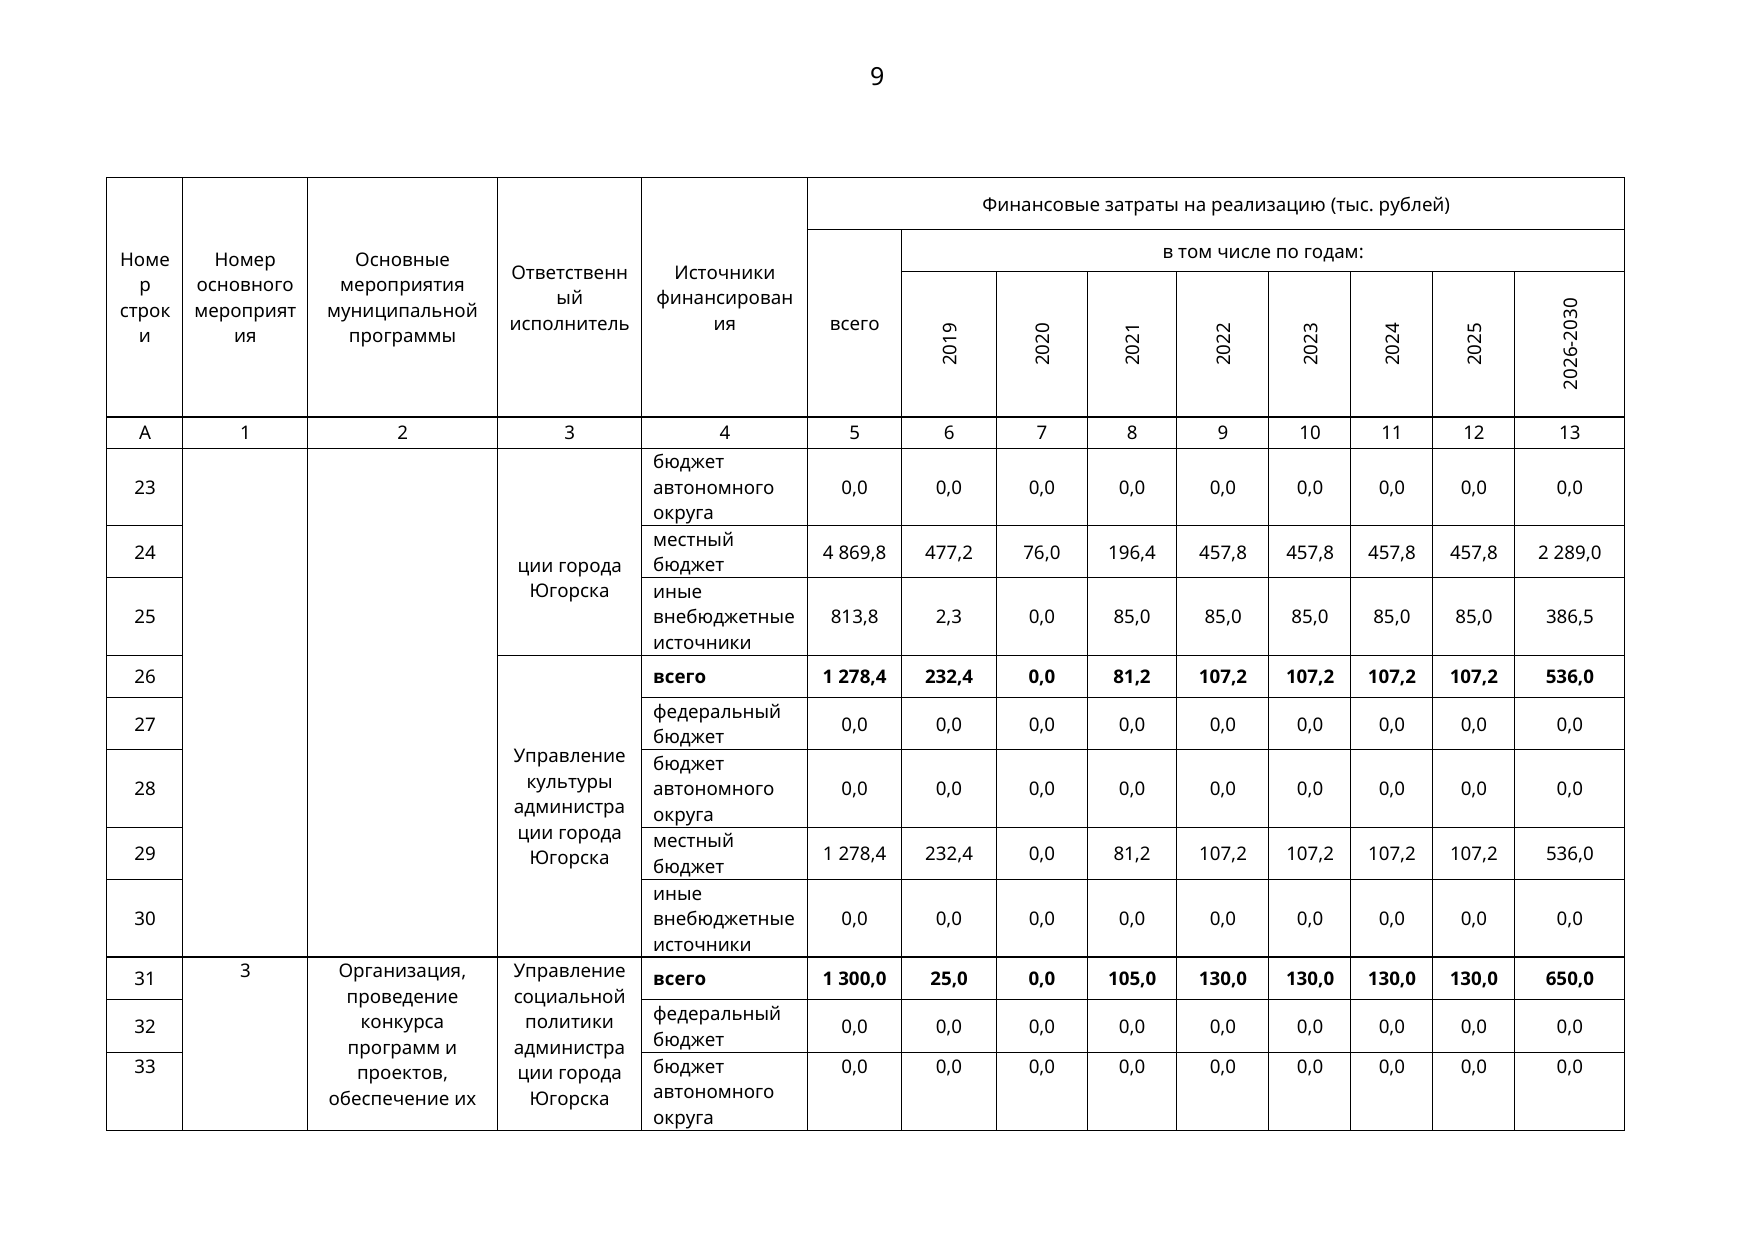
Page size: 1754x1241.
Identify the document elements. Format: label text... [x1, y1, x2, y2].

table_cell 0,0 [1177, 880, 1268, 956]
table_cell 130,0 [1269, 958, 1350, 999]
table_cell Организация, проведение конкурса программ и проектов, обеспечение их реализации [308, 958, 497, 1129]
table_cell Управление социальной политики администрации города Югорска [498, 958, 641, 1129]
table_cell иные внебюджетные источники [642, 578, 807, 655]
table_cell 85,0 [1269, 578, 1350, 655]
table_cell 0,0 [1177, 698, 1268, 749]
table_cell 0,0 [997, 828, 1087, 879]
table_cell 10 [1269, 418, 1350, 448]
table_cell 0,0 [997, 750, 1087, 827]
table_cell 33 [107, 1053, 182, 1129]
table_cell 107,2 [1269, 656, 1350, 697]
table_cell 107,2 [1269, 828, 1350, 879]
table_cell 0,0 [1515, 1053, 1624, 1129]
table_cell 0,0 [1433, 449, 1514, 525]
table_cell 28 [107, 750, 182, 827]
table_cell 0,0 [997, 958, 1087, 999]
table_cell 0,0 [1433, 698, 1514, 749]
table_cell 0,0 [997, 656, 1087, 697]
table_cell 0,0 [1088, 1053, 1176, 1129]
table_cell 2022 [1177, 272, 1268, 416]
table_cell 76,0 [997, 526, 1087, 577]
table_header Основные мероприятия муниципальной программы [308, 178, 497, 416]
table_cell 0,0 [1433, 1053, 1514, 1129]
table_cell 0,0 [1351, 880, 1432, 956]
table_cell 0,0 [1515, 1000, 1624, 1052]
table_cell в том числе по годам: [902, 230, 1624, 271]
table_cell 0,0 [1269, 1053, 1350, 1129]
table_cell 0,0 [1515, 750, 1624, 827]
table_cell А [107, 418, 182, 448]
table_cell 0,0 [902, 750, 996, 827]
table_cell местный бюджет [642, 828, 807, 879]
table_cell иные внебюджетные источники [642, 880, 807, 956]
table_cell 232,4 [902, 828, 996, 879]
table_cell местный бюджет [642, 526, 807, 577]
table_cell 0,0 [902, 1000, 996, 1052]
table_cell 0,0 [808, 449, 901, 525]
table_cell 81,2 [1088, 828, 1176, 879]
table_cell 813,8 [808, 578, 901, 655]
table_cell 0,0 [1088, 449, 1176, 525]
table_cell 85,0 [1088, 578, 1176, 655]
table_cell 457,8 [1177, 526, 1268, 577]
table_cell 232,4 [902, 656, 996, 697]
table_cell 0,0 [1351, 750, 1432, 827]
table_cell 31 [107, 958, 182, 999]
table_cell 536,0 [1515, 656, 1624, 697]
table_cell 2 [308, 418, 497, 448]
table_cell 0,0 [1088, 750, 1176, 827]
table_cell 32 [107, 1000, 182, 1052]
table_header Финансовые затраты на реализацию (тыс. рублей) [808, 178, 1624, 229]
table_cell 85,0 [1433, 578, 1514, 655]
table_cell 0,0 [902, 1053, 996, 1129]
table_cell 1 [183, 418, 307, 448]
table_cell 25 [107, 578, 182, 655]
table_cell всего [808, 230, 901, 416]
table_cell 8 [1088, 418, 1176, 448]
table_cell 23 [107, 449, 182, 525]
table_cell 0,0 [808, 1000, 901, 1052]
table_cell 2023 [1269, 272, 1350, 416]
table_cell 0,0 [1269, 698, 1350, 749]
table_header Источники финансирования [642, 178, 807, 416]
table_cell 0,0 [808, 880, 901, 956]
table_cell 0,0 [997, 1000, 1087, 1052]
table_cell 457,8 [1351, 526, 1432, 577]
table_cell 0,0 [1433, 1000, 1514, 1052]
table_cell 5 [808, 418, 901, 448]
table_cell 196,4 [1088, 526, 1176, 577]
table_cell 457,8 [1269, 526, 1350, 577]
table_cell 3 [498, 418, 641, 448]
table_cell 0,0 [1351, 449, 1432, 525]
table_cell 13 [1515, 418, 1624, 448]
table_cell 0,0 [1351, 1000, 1432, 1052]
table_cell 30 [107, 880, 182, 956]
table_cell 29 [107, 828, 182, 879]
table_cell 11 [1351, 418, 1432, 448]
table_cell 107,2 [1177, 828, 1268, 879]
table_cell 4 [642, 418, 807, 448]
table_cell 0,0 [808, 1053, 901, 1129]
table_cell 0,0 [997, 449, 1087, 525]
table_cell 81,2 [1088, 656, 1176, 697]
table_cell 0,0 [1177, 750, 1268, 827]
table_cell 0,0 [997, 1053, 1087, 1129]
table_cell 477,2 [902, 526, 996, 577]
table_cell 24 [107, 526, 182, 577]
table_cell 0,0 [902, 698, 996, 749]
table_cell 107,2 [1177, 656, 1268, 697]
table_cell 0,0 [1269, 880, 1350, 956]
table_cell всего [642, 656, 807, 697]
table_cell федеральный бюджет [642, 698, 807, 749]
table_cell 12 [1433, 418, 1514, 448]
table_cell 0,0 [1088, 698, 1176, 749]
table_cell 0,0 [1177, 1000, 1268, 1052]
table_cell 0,0 [808, 698, 901, 749]
table_cell 0,0 [1433, 880, 1514, 956]
table_cell бюджет автономного округа [642, 1053, 807, 1129]
table_cell 457,8 [1433, 526, 1514, 577]
table_cell 1 300,0 [808, 958, 901, 999]
table_cell 0,0 [1269, 750, 1350, 827]
table_cell 107,2 [1433, 828, 1514, 879]
table_cell 0,0 [997, 578, 1087, 655]
table_cell 0,0 [1269, 1000, 1350, 1052]
table_cell 0,0 [902, 449, 996, 525]
table_cell 85,0 [1351, 578, 1432, 655]
table_cell 0,0 [902, 880, 996, 956]
table_cell 536,0 [1515, 828, 1624, 879]
table_cell 9 [1177, 418, 1268, 448]
table_cell 6 [902, 418, 996, 448]
table_cell 0,0 [997, 698, 1087, 749]
table_cell 0,0 [1515, 449, 1624, 525]
table_cell всего [642, 958, 807, 999]
table_cell 107,2 [1351, 656, 1432, 697]
table_cell 0,0 [1269, 449, 1350, 525]
table_cell 0,0 [1433, 750, 1514, 827]
table_cell 105,0 [1088, 958, 1176, 999]
table_cell 0,0 [1177, 1053, 1268, 1129]
table_cell 2,3 [902, 578, 996, 655]
table_cell 1 278,4 [808, 656, 901, 697]
table_cell 2 289,0 [1515, 526, 1624, 577]
table_cell 130,0 [1433, 958, 1514, 999]
table_cell 130,0 [1177, 958, 1268, 999]
table_cell 27 [107, 698, 182, 749]
table_cell 130,0 [1351, 958, 1432, 999]
table_cell 2020 [997, 272, 1087, 416]
table_cell 2021 [1088, 272, 1176, 416]
table_cell 1 278,4 [808, 828, 901, 879]
table_cell 386,5 [1515, 578, 1624, 655]
table_cell 25,0 [902, 958, 996, 999]
table_cell 2025 [1433, 272, 1514, 416]
table_header Номер основного мероприятия [183, 178, 307, 416]
table_cell 0,0 [1515, 880, 1624, 956]
table_cell 0,0 [1177, 449, 1268, 525]
table_cell 0,0 [808, 750, 901, 827]
table_cell 0,0 [997, 880, 1087, 956]
table_cell 107,2 [1433, 656, 1514, 697]
table_cell 107,2 [1351, 828, 1432, 879]
table_cell 0,0 [1088, 1000, 1176, 1052]
table_cell 2024 [1351, 272, 1432, 416]
table_header Номер строки [107, 178, 182, 416]
table_cell 85,0 [1177, 578, 1268, 655]
table_cell 650,0 [1515, 958, 1624, 999]
table_header Ответственный исполнитель [498, 178, 641, 416]
table_cell 7 [997, 418, 1087, 448]
table_cell 4 869,8 [808, 526, 901, 577]
table_cell 0,0 [1351, 698, 1432, 749]
table_cell 0,0 [1515, 698, 1624, 749]
table_cell Управление культуры администрации города Югорска [498, 656, 641, 956]
table_cell 26 [107, 656, 182, 697]
table_cell федеральный бюджет [642, 1000, 807, 1052]
table_cell 2019 [902, 272, 996, 416]
table_cell бюджет автономного округа [642, 449, 807, 525]
table_cell бюджет автономного округа [642, 750, 807, 827]
table_cell 0,0 [1351, 1053, 1432, 1129]
table_cell 3 [183, 958, 307, 1129]
table_cell 2026-2030 [1515, 272, 1624, 416]
table_cell 0,0 [1088, 880, 1176, 956]
